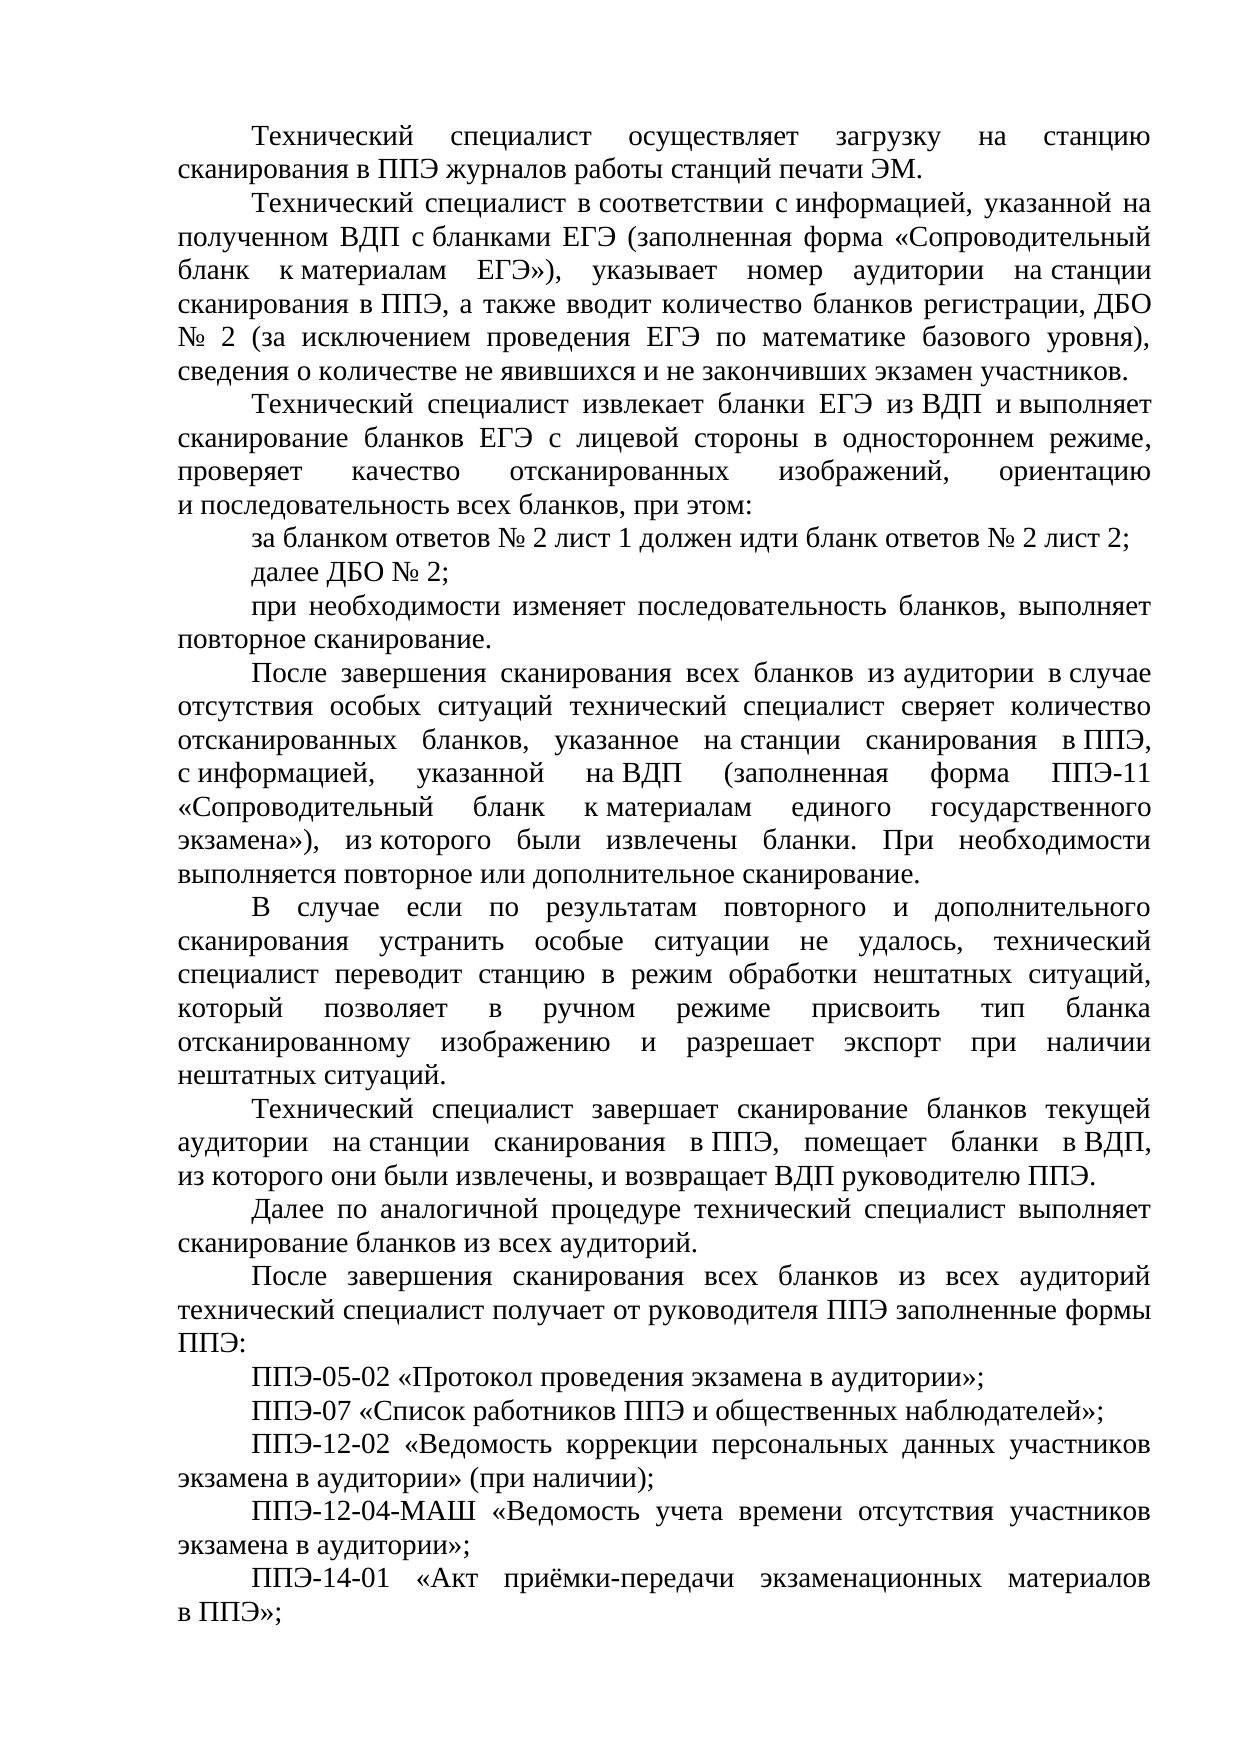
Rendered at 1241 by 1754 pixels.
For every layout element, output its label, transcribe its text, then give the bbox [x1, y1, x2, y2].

text Технический специалист завершает сканирование бланков текущей аудитории на станции сканирования в ППЭ, помещает бланки в ВДП, из которого они были извлечены, и возвращает ВДП руководителю ППЭ. [177, 1091, 1152, 1191]
text ППЭ-07 «Список работников ППЭ и общественных наблюдателей»; [177, 1393, 1152, 1426]
text После завершения сканирования всех бланков из аудитории в случае отсутствия особых ситуаций технический специалист сверяет количество отсканированных бланков, указанное на станции сканирования в ППЭ, с информацией, указанной на ВДП (заполненная форма ППЭ-11 «Сопроводительный бланк к материалам единого государственного экзамена»), из которого были извлечены бланки. При необходимости выполняется повторное или дополнительное сканирование. [177, 655, 1152, 889]
text при необходимости изменяет последовательность бланков, выполняет повторное сканирование. [177, 588, 1152, 655]
text за бланком ответов № 2 лист 1 должен идти бланк ответов № 2 лист 2; [177, 521, 1152, 554]
text Технический специалист осуществляет загрузку на станцию сканирования в ППЭ журналов работы станций печати ЭМ. [177, 118, 1152, 185]
text Далее по аналогичной процедуре технический специалист выполняет сканирование бланков из всех аудиторий. [177, 1191, 1152, 1258]
text ППЭ-12-02 «Ведомость коррекции персональных данных участников экзамена в аудитории» (при наличии); [177, 1426, 1152, 1493]
text ППЭ-14-01 «Акт приёмки-передачи экзаменационных материалов в ППЭ»; [177, 1560, 1152, 1627]
text В случае если по результатам повторного и дополнительного сканирования устранить особые ситуации не удалось, технический специалист переводит станцию в режим обработки нештатных ситуаций, который позволяет в ручном режиме присвоить тип бланка отсканированному изображению и разрешает экспорт при наличии нештатных ситуаций. [177, 889, 1152, 1091]
text После завершения сканирования всех бланков из всех аудиторий технический специалист получает от руководителя ППЭ заполненные формы ППЭ: [177, 1258, 1152, 1359]
text далее ДБО № 2; [177, 554, 1152, 588]
text ППЭ-12-04-МАШ «Ведомость учета времени отсутствия участников экзамена в аудитории»; [177, 1493, 1152, 1560]
text Технический специалист извлекает бланки ЕГЭ из ВДП и выполняет сканирование бланков ЕГЭ с лицевой стороны в одностороннем режиме, проверяет качество отсканированных изображений, ориентацию и последовательность всех бланков, при этом: [177, 386, 1152, 521]
text ППЭ-05-02 «Протокол проведения экзамена в аудитории»; [177, 1359, 1152, 1393]
text Технический специалист в соответствии с информацией, указанной на полученном ВДП с бланками ЕГЭ (заполненная форма «Сопроводительный бланк к материалам ЕГЭ»), указывает номер аудитории на станции сканирования в ППЭ, а также вводит количество бланков регистрации, ДБО № 2 (за исключением проведения ЕГЭ по математике базового уровня), сведения о количестве не явившихся и не закончивших экзамен участников. [177, 185, 1152, 386]
